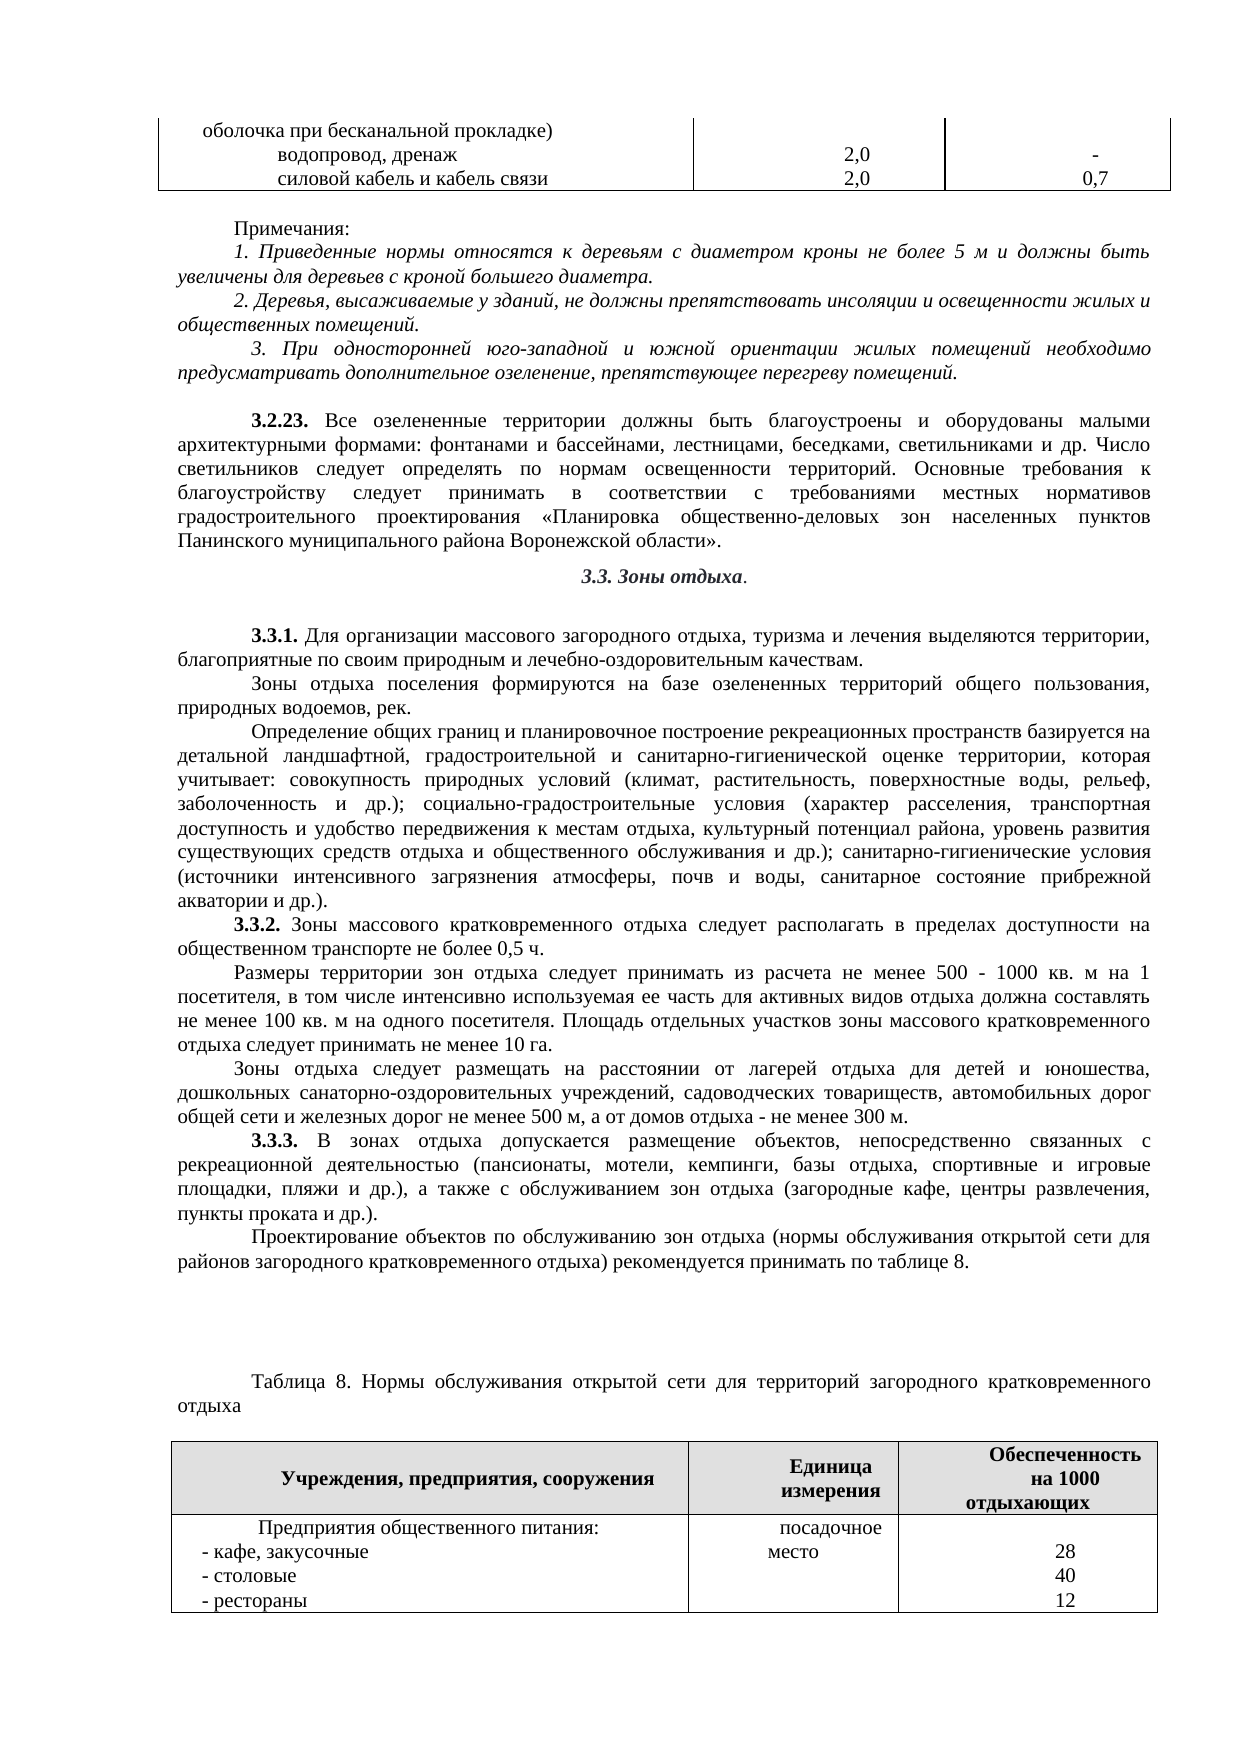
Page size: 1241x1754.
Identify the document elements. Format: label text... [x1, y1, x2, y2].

text Зоны отдыха поселения формируются на базе озелененных территорий общего пользования, природных водоемов, рек. [177, 671, 1152, 719]
text 3. При односторонней юго-западной и южной ориентации жилых помещений необходимо предусматривать дополнительное озеленение, препятствующее перегреву помещений. [177, 336, 1152, 384]
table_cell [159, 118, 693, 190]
text 3.3.2. Зоны массового кратковременного отдыха следует располагать в пределах доступности на общественном транспорте не более 0,5 ч. [177, 912, 1152, 960]
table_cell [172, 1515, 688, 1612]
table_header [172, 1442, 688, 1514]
text 1. Приведенные нормы относятся к деревьям с диаметром кроны не более 5 м и должны быть увеличены для деревьев с кроной большего диаметра. [177, 239, 1152, 288]
text 3.3.1. Для организации массового загородного отдыха, туризма и лечения выделяются территории, благоприятные по своим природным и лечебно-оздоровительным качествам. [177, 623, 1152, 671]
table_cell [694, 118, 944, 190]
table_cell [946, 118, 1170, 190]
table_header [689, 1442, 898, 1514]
text Определение общих границ и планировочное построение рекреационных пространств базируется на детальной ландшафтной, градостроительной и санитарно-гигиенической оценке территории, которая учитывает: совокупность природных условий (климат, растительность, поверхностные воды, рельеф, заболоченность и др.); социально-градостроительные условия (характер расселения, транспортная доступность и удобство передвижения к местам отдыха, культурный потенциал района, уровень развития существующих средств отдыха и общественного обслуживания и др.); санитарно-гигиенические условия (источники интенсивного загрязнения атмосферы, почв и воды, санитарное состояние прибрежной акватории и др.). [177, 719, 1152, 912]
text 2. Деревья, высаживаемые у зданий, не должны препятствовать инсоляции и освещенности жилых и общественных помещений. [177, 288, 1152, 336]
text 3.3.3. В зонах отдыха допускается размещение объектов, непосредственно связанных с рекреационной деятельностью (пансионаты, мотели, кемпинги, базы отдыха, спортивные и игровые площадки, пляжи и др.), а также с обслуживанием зон отдыха (загородные кафе, центры развлечения, пункты проката и др.). [177, 1128, 1152, 1224]
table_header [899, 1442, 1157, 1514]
subtitle 3.3. Зоны отдыха. [177, 563, 1152, 588]
text Проектирование объектов по обслуживанию зон отдыха (нормы обслуживания открытой сети для районов загородного кратковременного отдыха) рекомендуется принимать по таблице 8. [177, 1224, 1152, 1273]
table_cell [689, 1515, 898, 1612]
text Зоны отдыха следует размещать на расстоянии от лагерей отдыха для детей и юношества, дошкольных санаторно-оздоровительных учреждений, садоводческих товариществ, автомобильных дорог общей сети и железных дорог не менее 500 м, а от домов отдыха - не менее 300 м. [177, 1056, 1152, 1128]
text Размеры территории зон отдыха следует принимать из расчета не менее 500 - 1000 кв. м на 1 посетителя, в том числе интенсивно используемая ее часть для активных видов отдыха должна составлять не менее 100 кв. м на одного посетителя. Площадь отдельных участков зоны массового кратковременного отдыха следует принимать не менее 10 га. [177, 960, 1152, 1056]
text Таблица 8. Нормы обслуживания открытой сети для территорий загородного кратковременного отдыха [177, 1369, 1152, 1417]
text 3.2.23. Все озелененные территории должны быть благоустроены и оборудованы малыми архитектурными формами: фонтанами и бассейнами, лестницами, беседками, светильниками и др. Число светильников следует определять по нормам освещенности территорий. Основные требования к благоустройству следует принимать в соответствии с требованиями местных нормативов градостроительного проектирования «Планировка общественно-деловых зон населенных пунктов Панинского муниципального района Воронежской области». [177, 408, 1152, 552]
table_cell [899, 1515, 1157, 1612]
text Примечания: [177, 215, 1152, 239]
